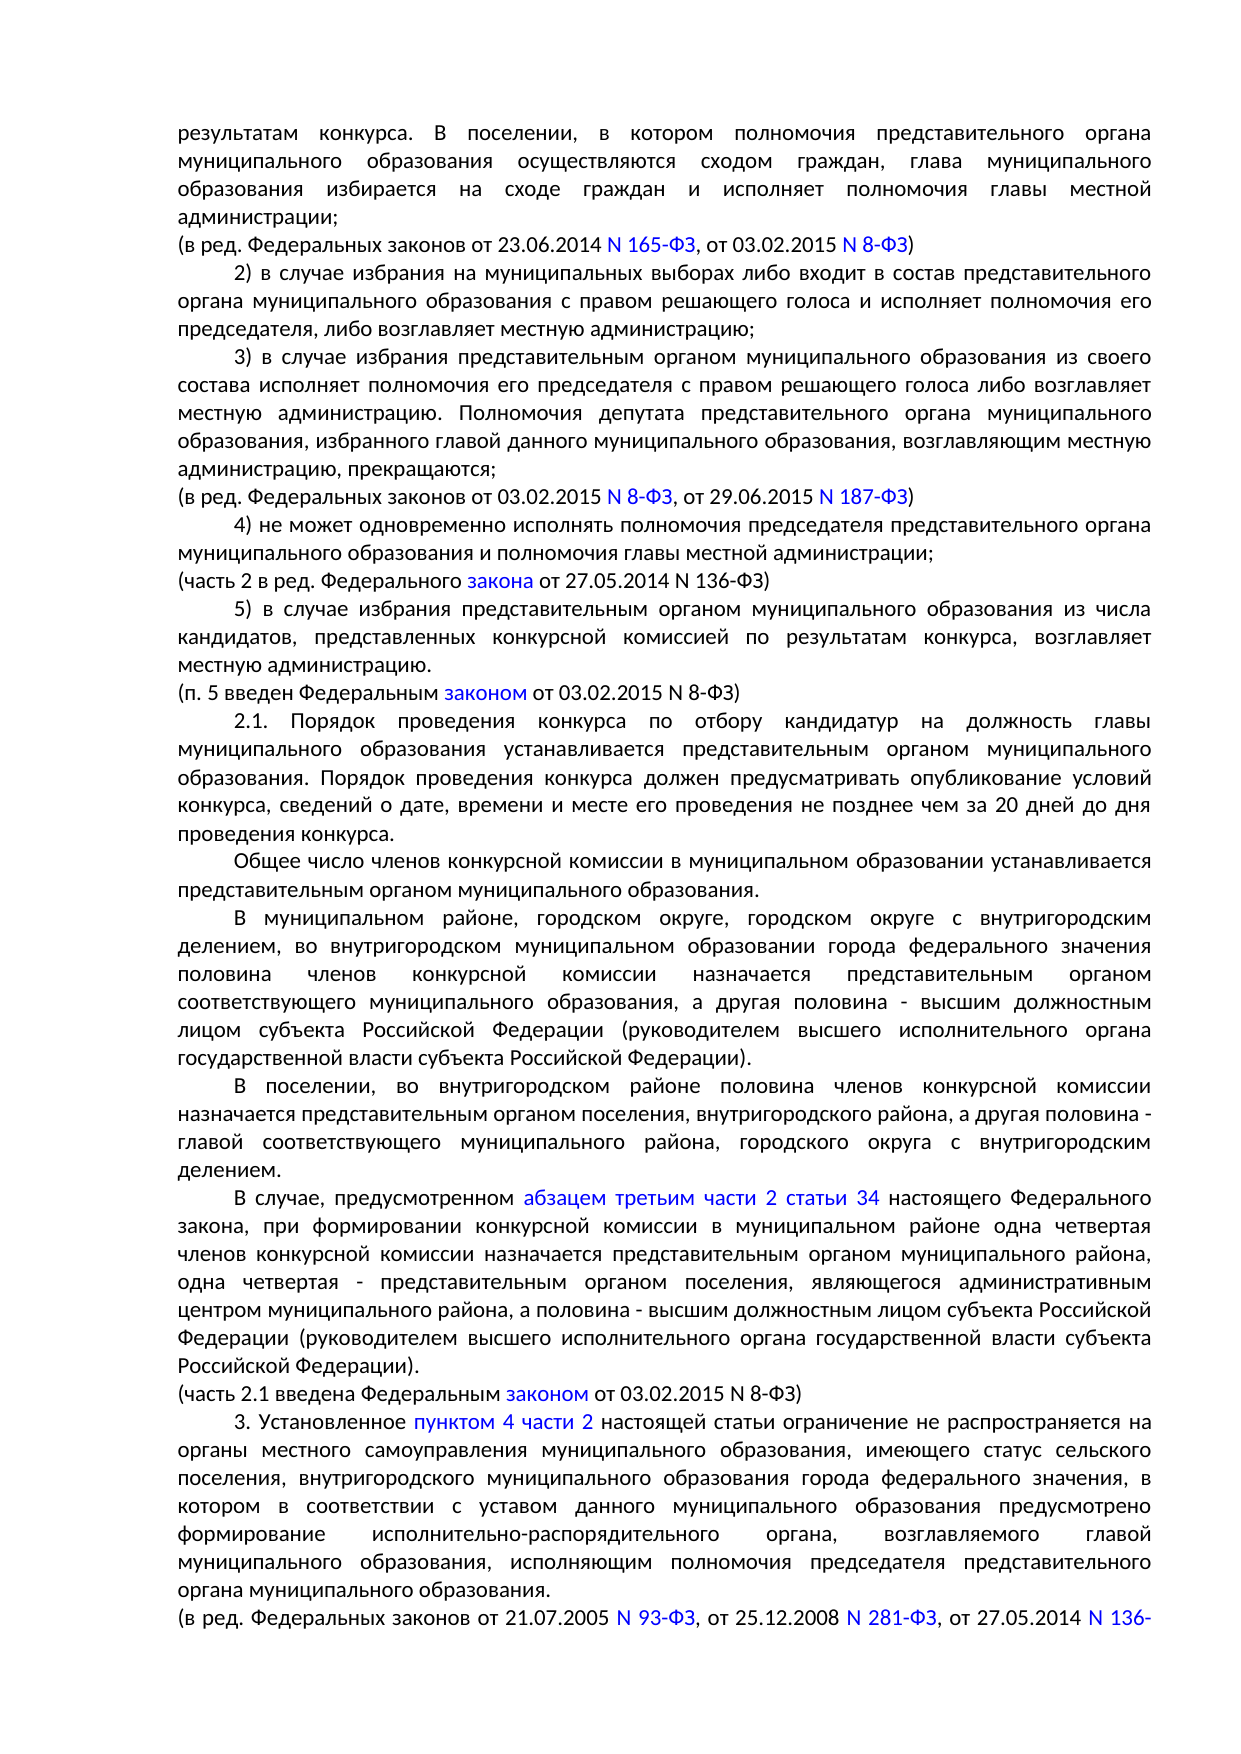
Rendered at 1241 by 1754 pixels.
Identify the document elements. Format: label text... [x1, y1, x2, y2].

text В муниципальном районе, городском округе, городском округе с внутригородским делением, во внутригородском муниципальном образовании города федерального значения половина членов конкурсной комиссии назначается представительным органом соответствующего муниципального образования, а другая половина - высшим должностным лицом субъекта Российской Федерации (руководителем высшего исполнительного органа государственной власти субъекта Российской Федерации). [177, 903, 1152, 1071]
text 2.1. Порядок проведения конкурса по отбору кандидатур на должность главы муниципального образования устанавливается представительным органом муниципального образования. Порядок проведения конкурса должен предусматривать опубликование условий конкурса, сведений о дате, времени и месте его проведения не позднее чем за 20 дней до дня проведения конкурса. [177, 707, 1152, 847]
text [177, 1603, 1152, 1631]
text (в ред. Федеральных законов от 03.02.2015 N 8-ФЗ, от 29.06.2015 N 187-ФЗ) [177, 482, 1152, 510]
text Общее число членов конкурсной комиссии в муниципальном образовании устанавливается представительным органом муниципального образования. [177, 847, 1152, 903]
text 4) не может одновременно исполнять полномочия председателя представительного органа муниципального образования и полномочия главы местной администрации; [177, 510, 1152, 566]
text В случае, предусмотренном абзацем третьим части 2 статьи 34 настоящего Федерального закона, при формировании конкурсной комиссии в муниципальном районе одна четвертая членов конкурсной комиссии назначается представительным органом муниципального района, одна четвертая - представительным органом поселения, являющегося административным центром муниципального района, а половина - высшим должностным лицом субъекта Российской Федерации (руководителем высшего исполнительного органа государственной власти субъекта Российской Федерации). [177, 1183, 1152, 1379]
text 5) в случае избрания представительным органом муниципального образования из числа кандидатов, представленных конкурсной комиссией по результатам конкурса, возглавляет местную администрацию. [177, 594, 1152, 678]
text 2) в случае избрания на муниципальных выборах либо входит в состав представительного органа муниципального образования с правом решающего голоса и исполняет полномочия его председателя, либо возглавляет местную администрацию; [177, 258, 1152, 342]
text (в ред. Федеральных законов от 23.06.2014 N 165-ФЗ, от 03.02.2015 N 8-ФЗ) [177, 230, 1152, 258]
text (часть 2.1 введена Федеральным законом от 03.02.2015 N 8-ФЗ) [177, 1379, 1152, 1407]
text 3. Установленное пунктом 4 части 2 настоящей статьи ограничение не распространяется на органы местного самоуправления муниципального образования, имеющего статус сельского поселения, внутригородского муниципального образования города федерального значения, в котором в соответствии с уставом данного муниципального образования предусмотрено формирование исполнительно-распорядительного органа, возглавляемого главой муниципального образования, исполняющим полномочия председателя представительного органа муниципального образования. [177, 1407, 1152, 1603]
text 3) в случае избрания представительным органом муниципального образования из своего состава исполняет полномочия его председателя с правом решающего голоса либо возглавляет местную администрацию. Полномочия депутата представительного органа муниципального образования, избранного главой данного муниципального образования, возглавляющим местную администрацию, прекращаются; [177, 342, 1152, 482]
text (часть 2 в ред. Федерального закона от 27.05.2014 N 136-ФЗ) [177, 566, 1152, 594]
text (п. 5 введен Федеральным законом от 03.02.2015 N 8-ФЗ) [177, 678, 1152, 707]
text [177, 118, 1152, 230]
text В поселении, во внутригородском районе половина членов конкурсной комиссии назначается представительным органом поселения, внутригородского района, а другая половина - главой соответствующего муниципального района, городского округа с внутригородским делением. [177, 1071, 1152, 1183]
